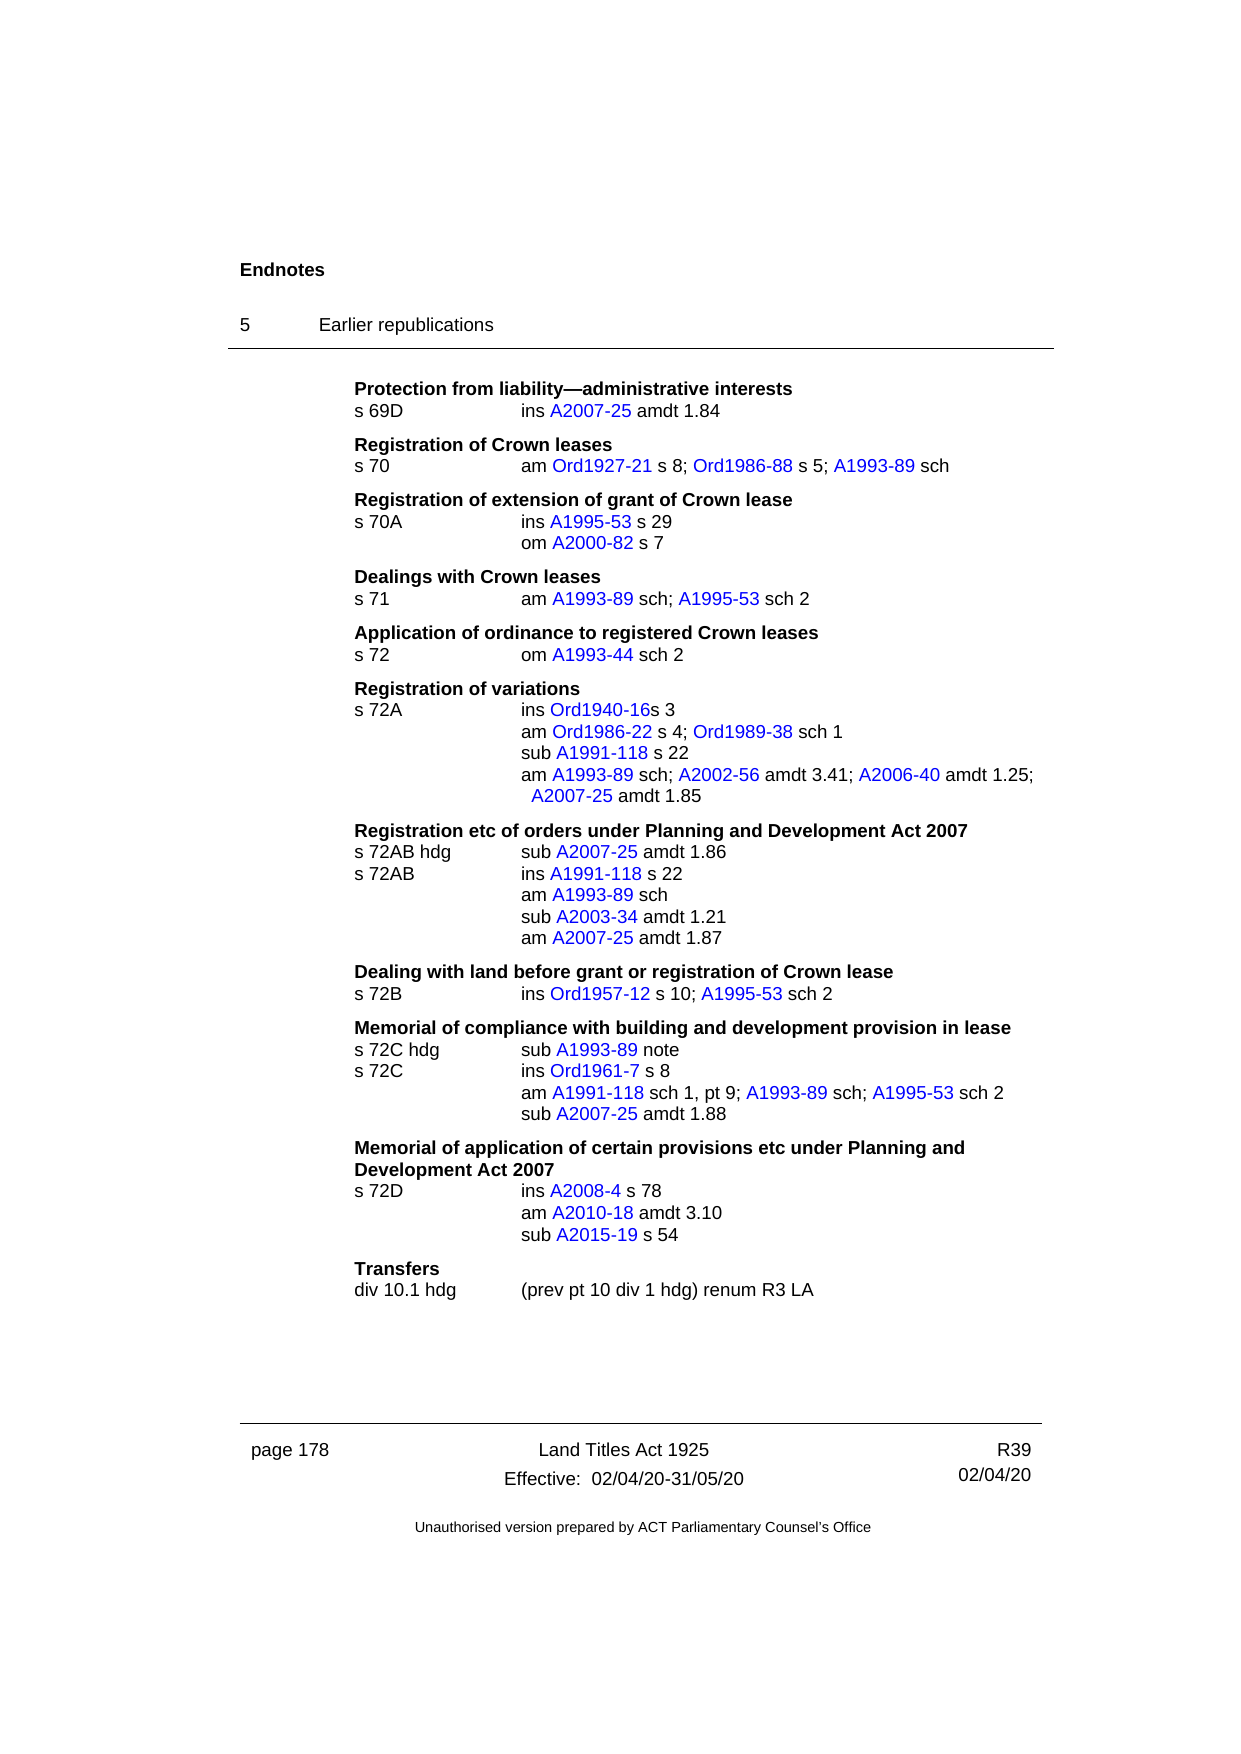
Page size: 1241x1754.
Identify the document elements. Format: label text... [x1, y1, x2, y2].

text Dealings with Crown leases [354, 566, 1042, 588]
text Registration of Crown leases [354, 433, 1042, 455]
text Registration of variations [354, 677, 1042, 699]
text Protection from liability—administrative interests [354, 378, 1042, 399]
text om A2000-82 s 7 [354, 532, 1042, 554]
text s 70 am Ord1927-21 s 8; Ord1986-88 s 5; A1993-89 sch [354, 455, 1042, 477]
text s 71 am A1993-89 sch; A1995-53 sch 2 [354, 588, 1042, 609]
text Application of ordinance to registered Crown leases [354, 622, 1042, 643]
text am Ord1986-22 s 4; Ord1989-38 sch 1 [354, 721, 1042, 742]
text s 72 om A1993-44 sch 2 [354, 643, 1042, 665]
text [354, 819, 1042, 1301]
text am A1993-89 sch; A2002-56 amdt 3.41; A2006-40 amdt 1.25; A2007-25 amdt 1.85 [354, 764, 1042, 807]
text s 72A ins Ord1940-16s 3 [354, 699, 1042, 721]
text s 69D ins A2007-25 amdt 1.84 [354, 399, 1042, 421]
text sub A1991-118 s 22 [354, 742, 1042, 764]
text s 70A ins A1995-53 s 29 [354, 511, 1042, 532]
text Registration of extension of grant of Crown lease [354, 489, 1042, 511]
